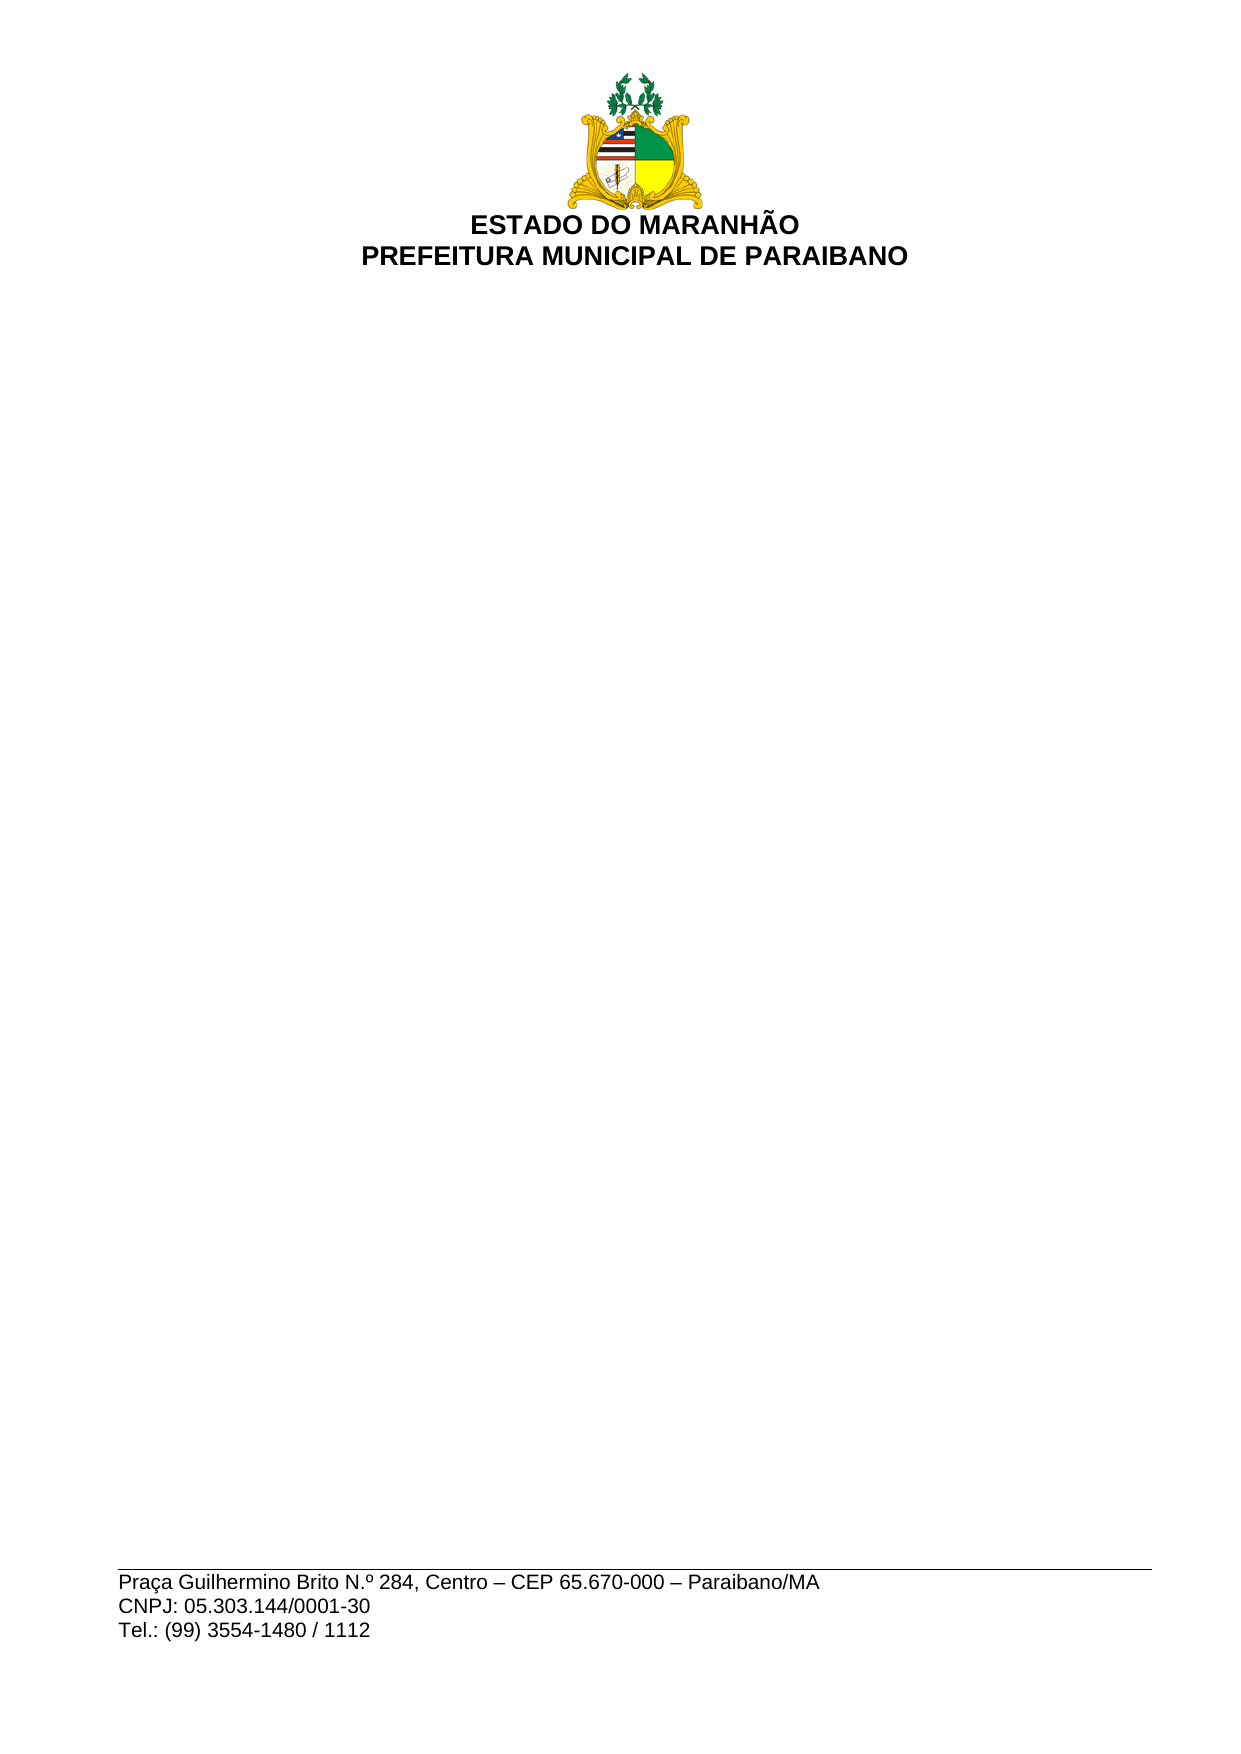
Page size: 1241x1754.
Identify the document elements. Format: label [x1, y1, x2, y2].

picture [567, 73, 703, 210]
